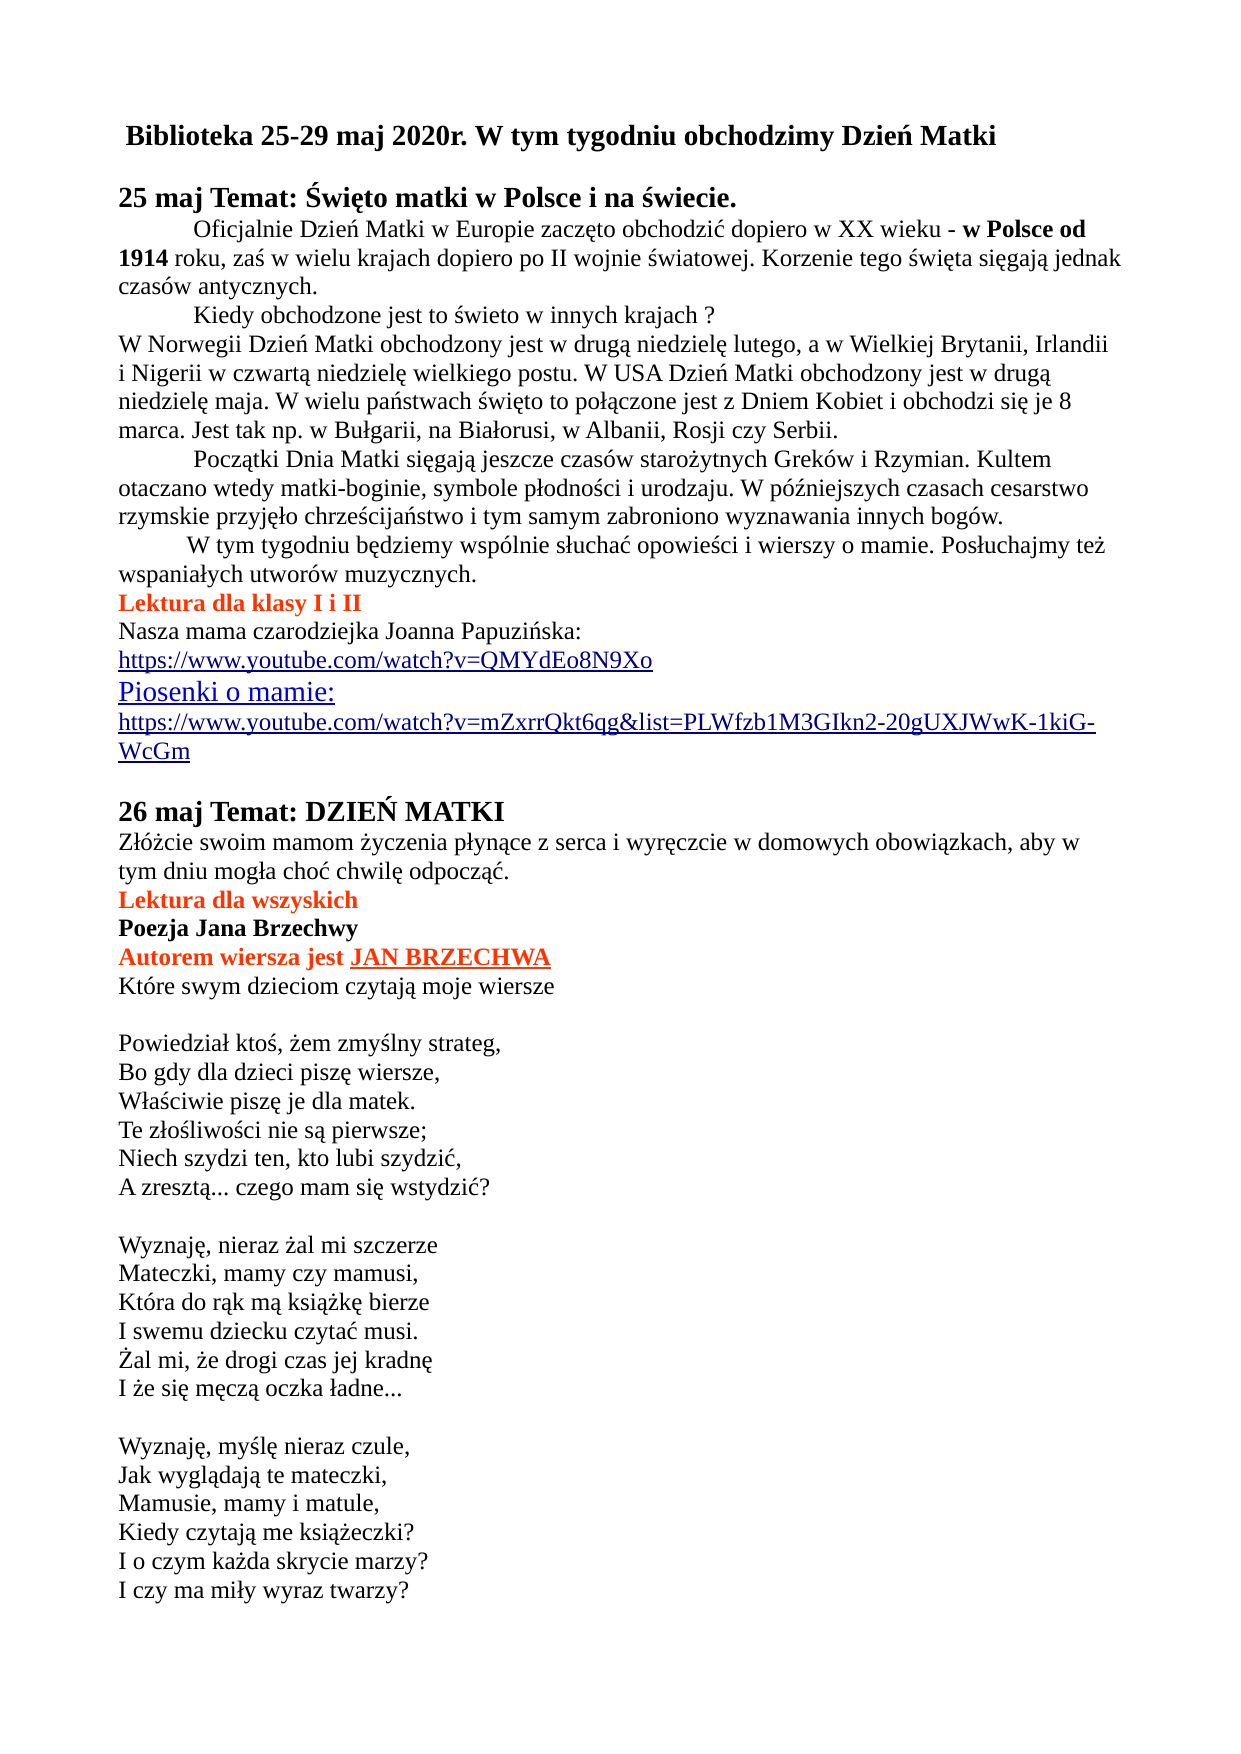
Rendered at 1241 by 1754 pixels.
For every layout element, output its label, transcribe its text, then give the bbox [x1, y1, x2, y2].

text Poezja Jana Brzechwy [118, 913, 1122, 942]
text 26 maj Temat: DZIEŃ MATKI [118, 794, 1122, 827]
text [118, 971, 1122, 1632]
text 25 maj Temat: Święto matki w Polsce i na świecie. [118, 180, 1122, 214]
text Biblioteka 25-29 maj 2020r. W tym tygodniu obchodzimy Dzień Matki [118, 118, 1122, 152]
text https://www.youtube.com/watch?v=QMYdEo8N9Xo [118, 645, 1122, 674]
text Lektura dla klasy I i II [118, 588, 1122, 616]
text Złóżcie swoim mamom życzenia płynące z serca i wyręczcie w domowych obowiązkach, aby w tym dniu mogła choć chwilę odpocząć. [118, 827, 1122, 885]
text Piosenki o mamie: [118, 674, 1122, 707]
text Nasza mama czarodziejka Joanna Papuzińska: [118, 616, 1122, 645]
text https://www.youtube.com/watch?v=mZxrrQkt6qg&list=PLWfzb1M3GIkn2-20gUXJWwK-1kiG-WcGm [118, 707, 1122, 765]
text Autorem wiersza jest JAN BRZECHWA [118, 942, 1122, 971]
text Lektura dla wszyskich [118, 885, 1122, 913]
text W tym tygodniu będziemy wspólnie słuchać opowieści i wierszy o mamie. Posłuchajmy też wspaniałych utworów muzycznych. [118, 530, 1122, 588]
text Kiedy obchodzone jest to świeto w innych krajach ? W Norwegii Dzień Matki obchodzony jest w drugą niedzielę lutego, a w Wielkiej Brytanii, Irlandii i Nigerii w czwartą niedzielę wielkiego postu. W USA Dzień Matki obchodzony jest w drugą niedzielę maja. W wielu państwach święto to połączone jest z Dniem Kobiet i obchodzi się je 8 marca. Jest tak np. w Bułgarii, na Białorusi, w Albanii, Rosji czy Serbii. Początki Dnia Matki sięgają jeszcze czasów starożytnych Greków i Rzymian. Kultem otaczano wtedy matki-boginie, symbole płodności i urodzaju. W późniejszych czasach cesarstwo rzymskie przyjęło chrześcijaństwo i tym samym zabroniono wyznawania innych bogów. [118, 300, 1122, 530]
text Oficjalnie Dzień Matki w Europie zaczęto obchodzić dopiero w XX wieku - w Polsce od 1914 roku, zaś w wielu krajach dopiero po II wojnie światowej. Korzenie tego święta sięgają jednak czasów antycznych. [118, 214, 1122, 300]
